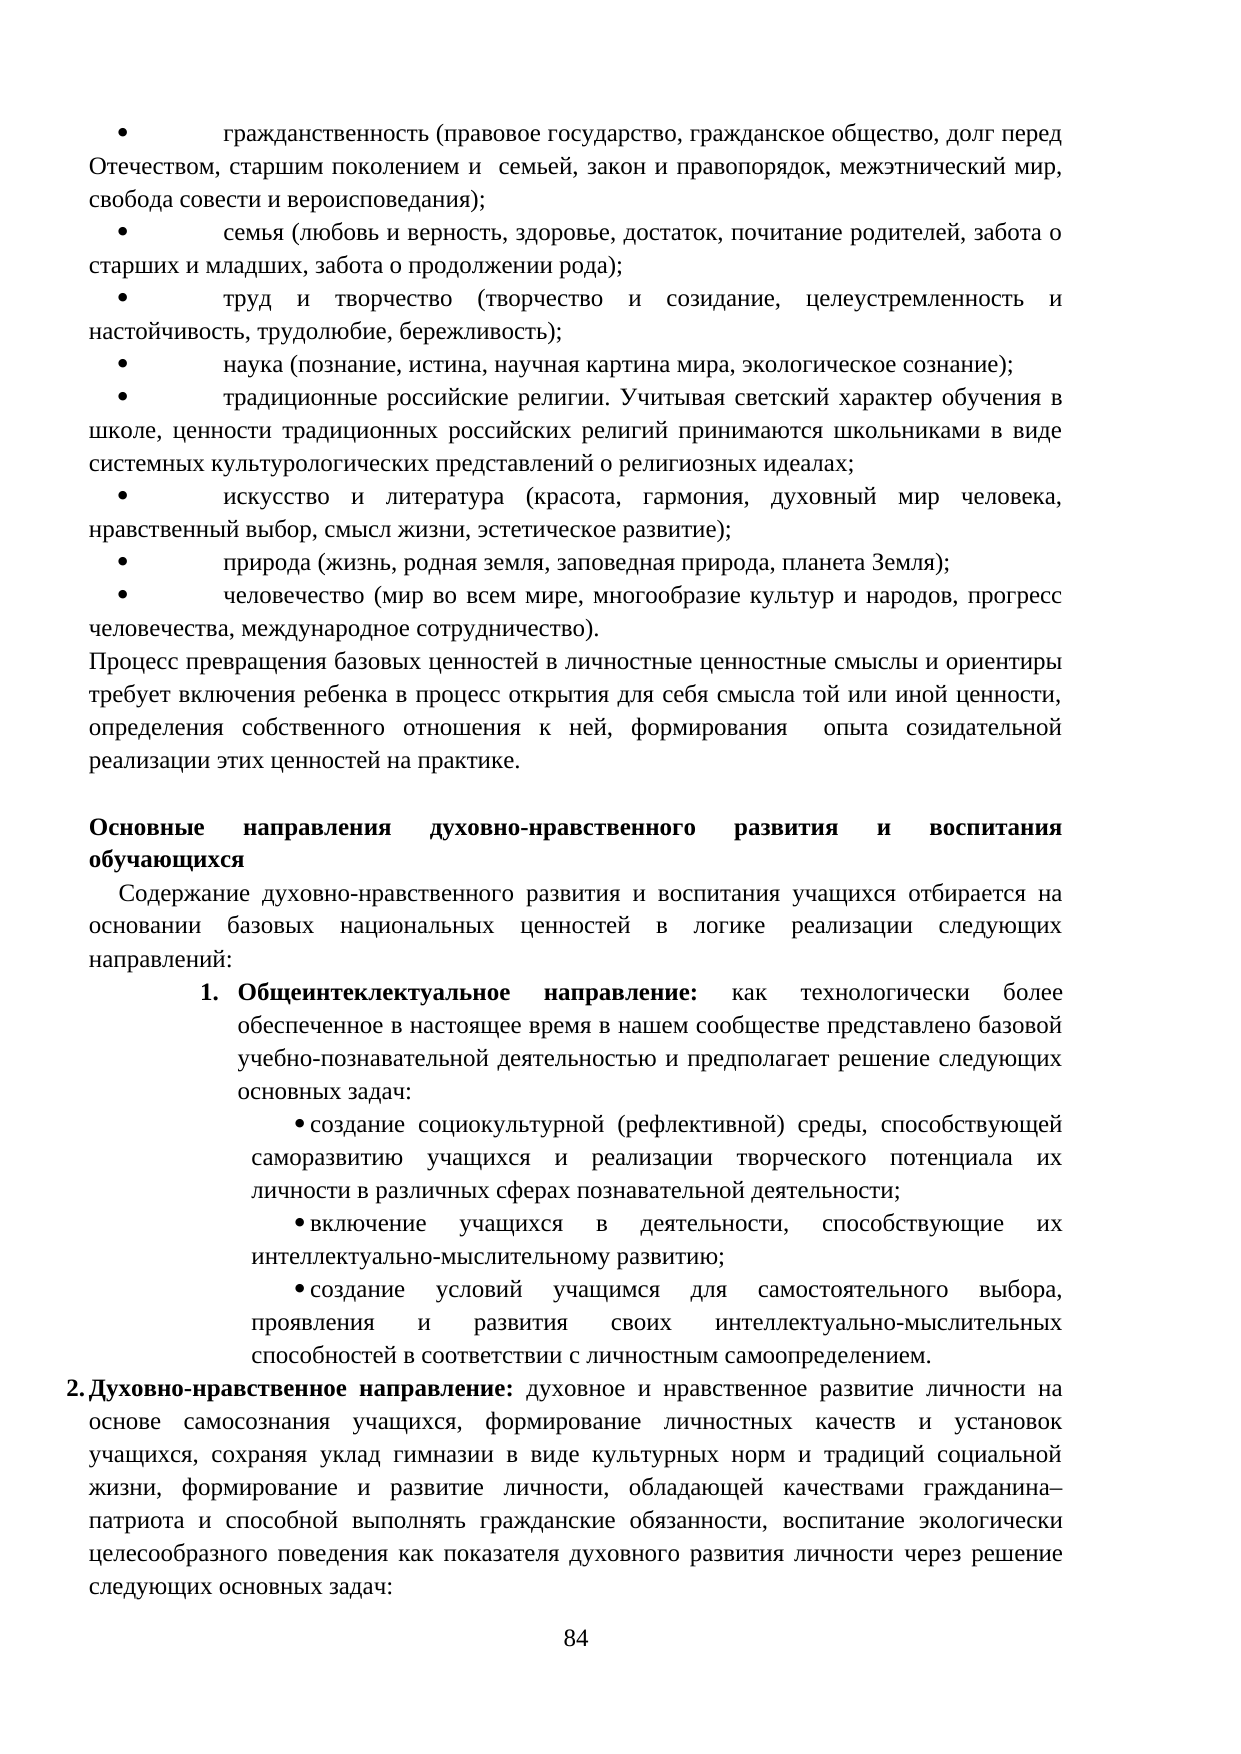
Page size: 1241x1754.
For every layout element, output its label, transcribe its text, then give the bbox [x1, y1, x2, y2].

list искусство и литература (красота, гармония, духовный мир человека, нравственный выбор, смысл жизни, эстетическое развитие); [89, 481, 1063, 543]
list создание социокультурной (рефлективной) среды, способствующей саморазвитию учащихся и реализации творческого потенциала их личности в различных сферах познавательной деятельности; [251, 1109, 1063, 1203]
list природа (жизнь, родная земля, заповедная природа, планета Земля); [89, 547, 1063, 576]
list создание условий учащимся для самостоятельного выбора, проявления и развития своих интеллектуально-мыслительных способностей в соответствии с личностным самоопределением. [251, 1274, 1063, 1369]
list Духовно-нравственное направление: духовное и нравственное развитие личности на основе самосознания учащихся, формирование личностных качеств и установок учащихся, сохраняя уклад гимназии в виде культурных норм и традиций социальной жизни, формирование и развитие личности, обладающей качествами гражданина–патриота и способной выполнять гражданские обязанности, воспитание экологически целесообразного поведения как показателя духовного развития личности через решение следующих основных задач: [66, 1373, 1063, 1600]
list гражданственность (правовое государство, гражданское общество, долг перед Отечеством, старшим поколением и семьей, закон и правопорядок, межэтнический мир, свобода совести и вероисповедания); [89, 118, 1063, 213]
text Основные направления духовно-нравственного развития и воспитания обучающихся [89, 812, 1063, 873]
list труд и творчество (творчество и созидание, целеустремленность и настойчивость, трудолюбие, бережливость); [89, 283, 1063, 345]
list человечество (мир во всем мире, многообразие культур и народов, прогресс человечества, международное сотрудничество). [89, 580, 1063, 642]
list семья (любовь и верность, здоровье, достаток, почитание родителей, забота о старших и младших, забота о продолжении рода); [89, 217, 1063, 279]
list включение учащихся в деятельности, способствующие их интеллектуально-мыслительному развитию; [251, 1208, 1063, 1269]
list традиционные российские религии. Учитывая светский характер обучения в школе, ценности традиционных российских религий принимаются школьниками в виде системных культурологических представлений о религиозных идеалах; [89, 382, 1063, 477]
list Общеинтеклектуальное направление: как технологически более обеспеченное в настоящее время в нашем сообществе представлено базовой учебно-познавательной деятельностью и предполагает решение следующих основных задач: [200, 977, 1063, 1104]
text Процесс превращения базовых ценностей в личностные ценностные смыслы и ориентиры требует включения ребенка в процесс открытия для себя смысла той или иной ценности, определения собственного отношения к ней, формирования опыта созидательной реализации этих ценностей на практике. [89, 646, 1063, 774]
text Содержание духовно-нравственного развития и воспитания учащихся отбирается на основании базовых национальных ценностей в логике реализации следующих направлений: [89, 878, 1063, 972]
list наука (познание, истина, научная картина мира, экологическое сознание); [89, 349, 1063, 378]
